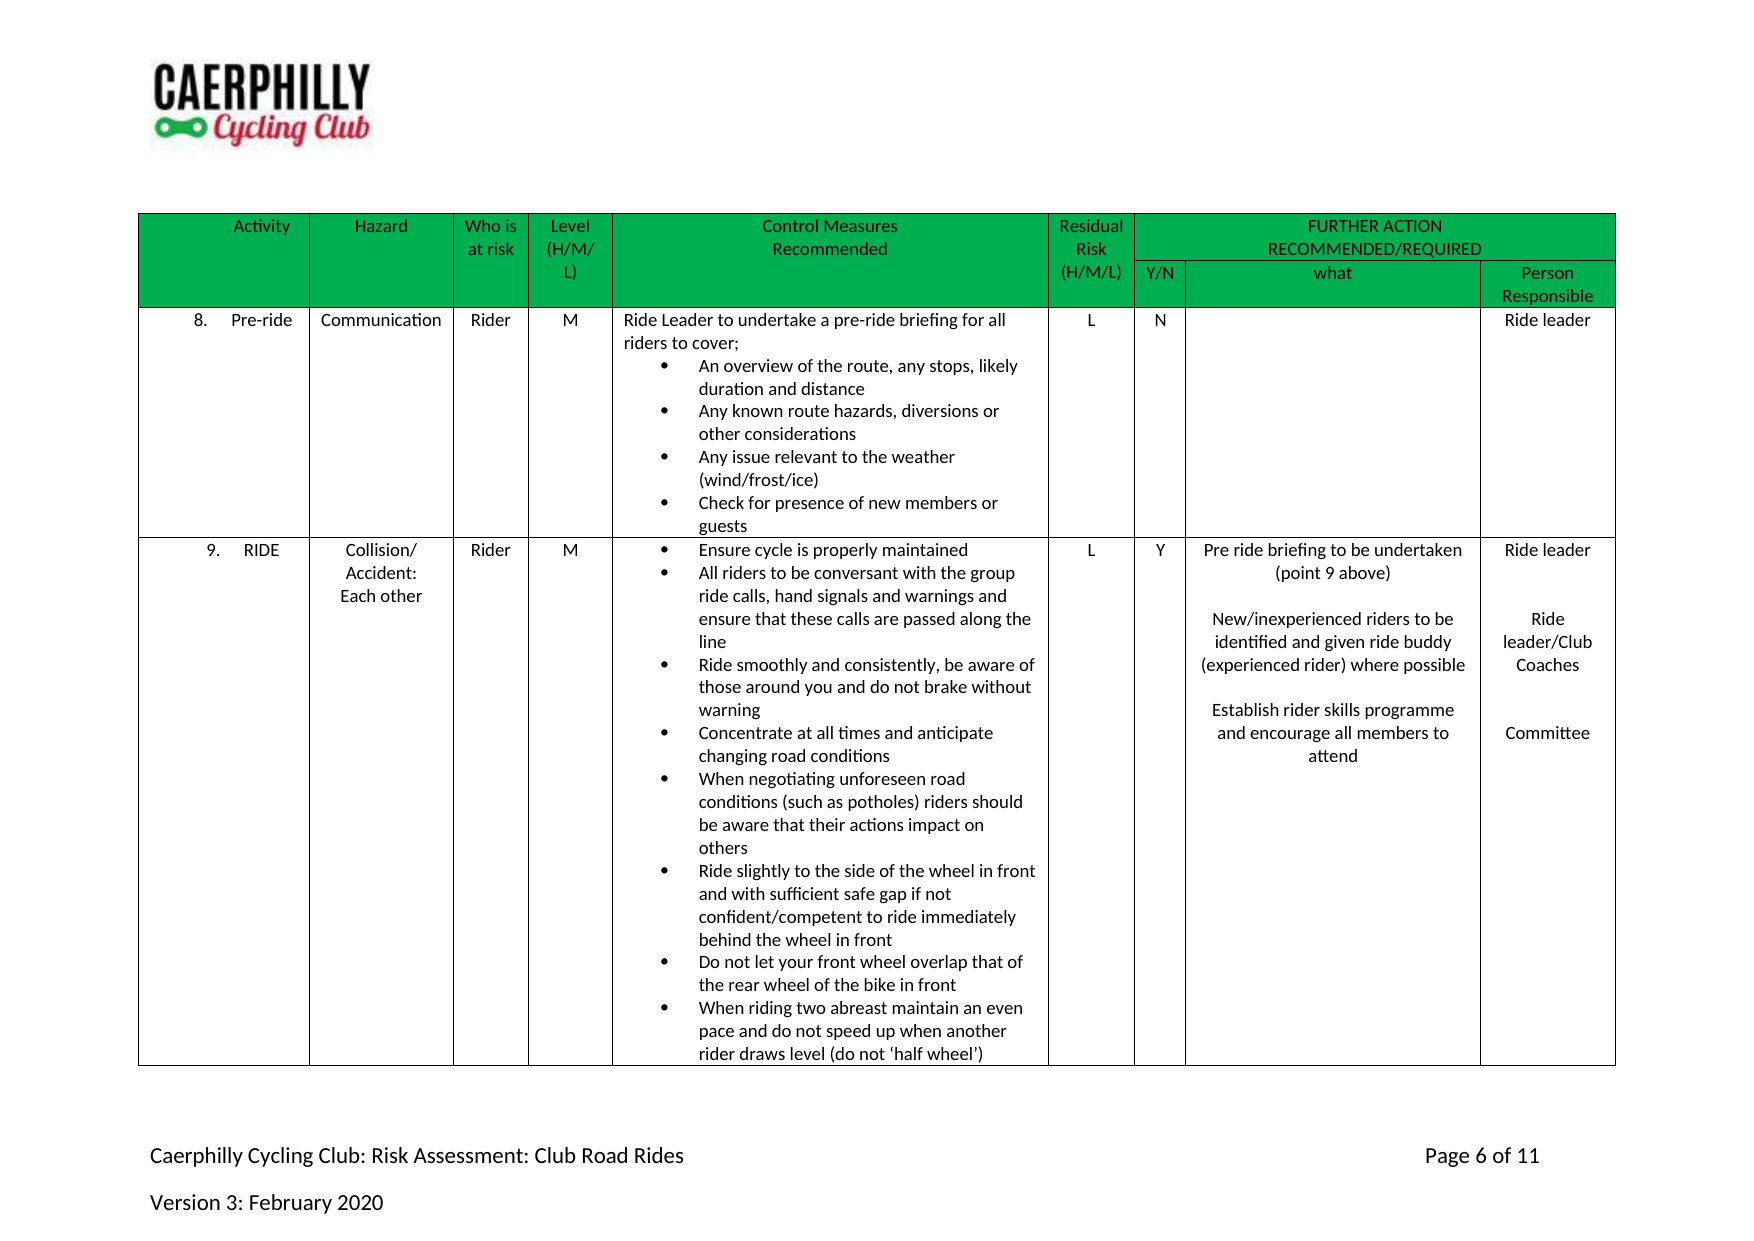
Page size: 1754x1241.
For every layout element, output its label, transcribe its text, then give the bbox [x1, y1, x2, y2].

table_cell Pre-ride [139, 308, 309, 537]
table_cell Communication [310, 308, 453, 537]
table_cell M [529, 308, 612, 537]
table_cell Ride Leader to undertake a pre-ride briefing for all riders to cover; An overview of the route, any stops, likely duration and distance Any known route hazards, diversions or other considerations Any issue relevant to the weather (wind/frost/ice) Check for presence of new members or guests [613, 308, 1048, 537]
table_cell what [1186, 261, 1480, 307]
table_header Who is at risk [454, 214, 528, 307]
table_cell N [1135, 308, 1185, 537]
table_cell Ensure cycle is properly maintained All riders to be conversant with the group ride calls, hand signals and warnings and ensure that these calls are passed along the line Ride smoothly and consistently, be aware of those around you and do not brake without warning Concentrate at all times and anticipate changing road conditions When negotiating unforeseen road conditions (such as potholes) riders should be aware that their actions impact on others Ride slightly to the side of the wheel in front and with sufficient safe gap if not confident/competent to ride immediately behind the wheel in front Do not let your front wheel overlap that of the rear wheel of the bike in front When riding two abreast maintain an even pace and do not speed up when another rider draws level (do not ‘half wheel’) [613, 538, 1048, 1065]
table_cell M [529, 538, 612, 1065]
table_cell Rider [454, 538, 528, 1065]
table_header Level (H/M/L) [529, 214, 612, 307]
table_cell Person Responsible [1481, 261, 1615, 307]
table_header Activity [139, 214, 309, 307]
table_cell [1186, 308, 1480, 537]
table_header Control Measures Recommended [613, 214, 1048, 307]
table_cell Ride leader Ride leader/Club Coaches Committee [1481, 538, 1615, 1065]
table_cell L [1049, 308, 1134, 537]
table_cell Collision/ Accident: Each other [310, 538, 453, 1065]
table_cell Pre ride briefing to be undertaken (point 9 above) New/inexperienced riders to be identified and given ride buddy (experienced rider) where possible Establish rider skills programme and encourage all members to attend [1186, 538, 1480, 1065]
table_cell L [1049, 538, 1134, 1065]
picture [150, 59, 374, 150]
table_cell RIDE [139, 538, 309, 1065]
table_cell Y/N [1135, 261, 1185, 307]
table_header Hazard [310, 214, 453, 307]
table_header FURTHER ACTION RECOMMENDED/REQUIRED [1135, 214, 1615, 260]
table_cell Ride leader [1481, 308, 1615, 537]
table_header Residual Risk (H/M/L) [1049, 214, 1134, 307]
table_cell Rider [454, 308, 528, 537]
table_cell Y [1135, 538, 1185, 1065]
